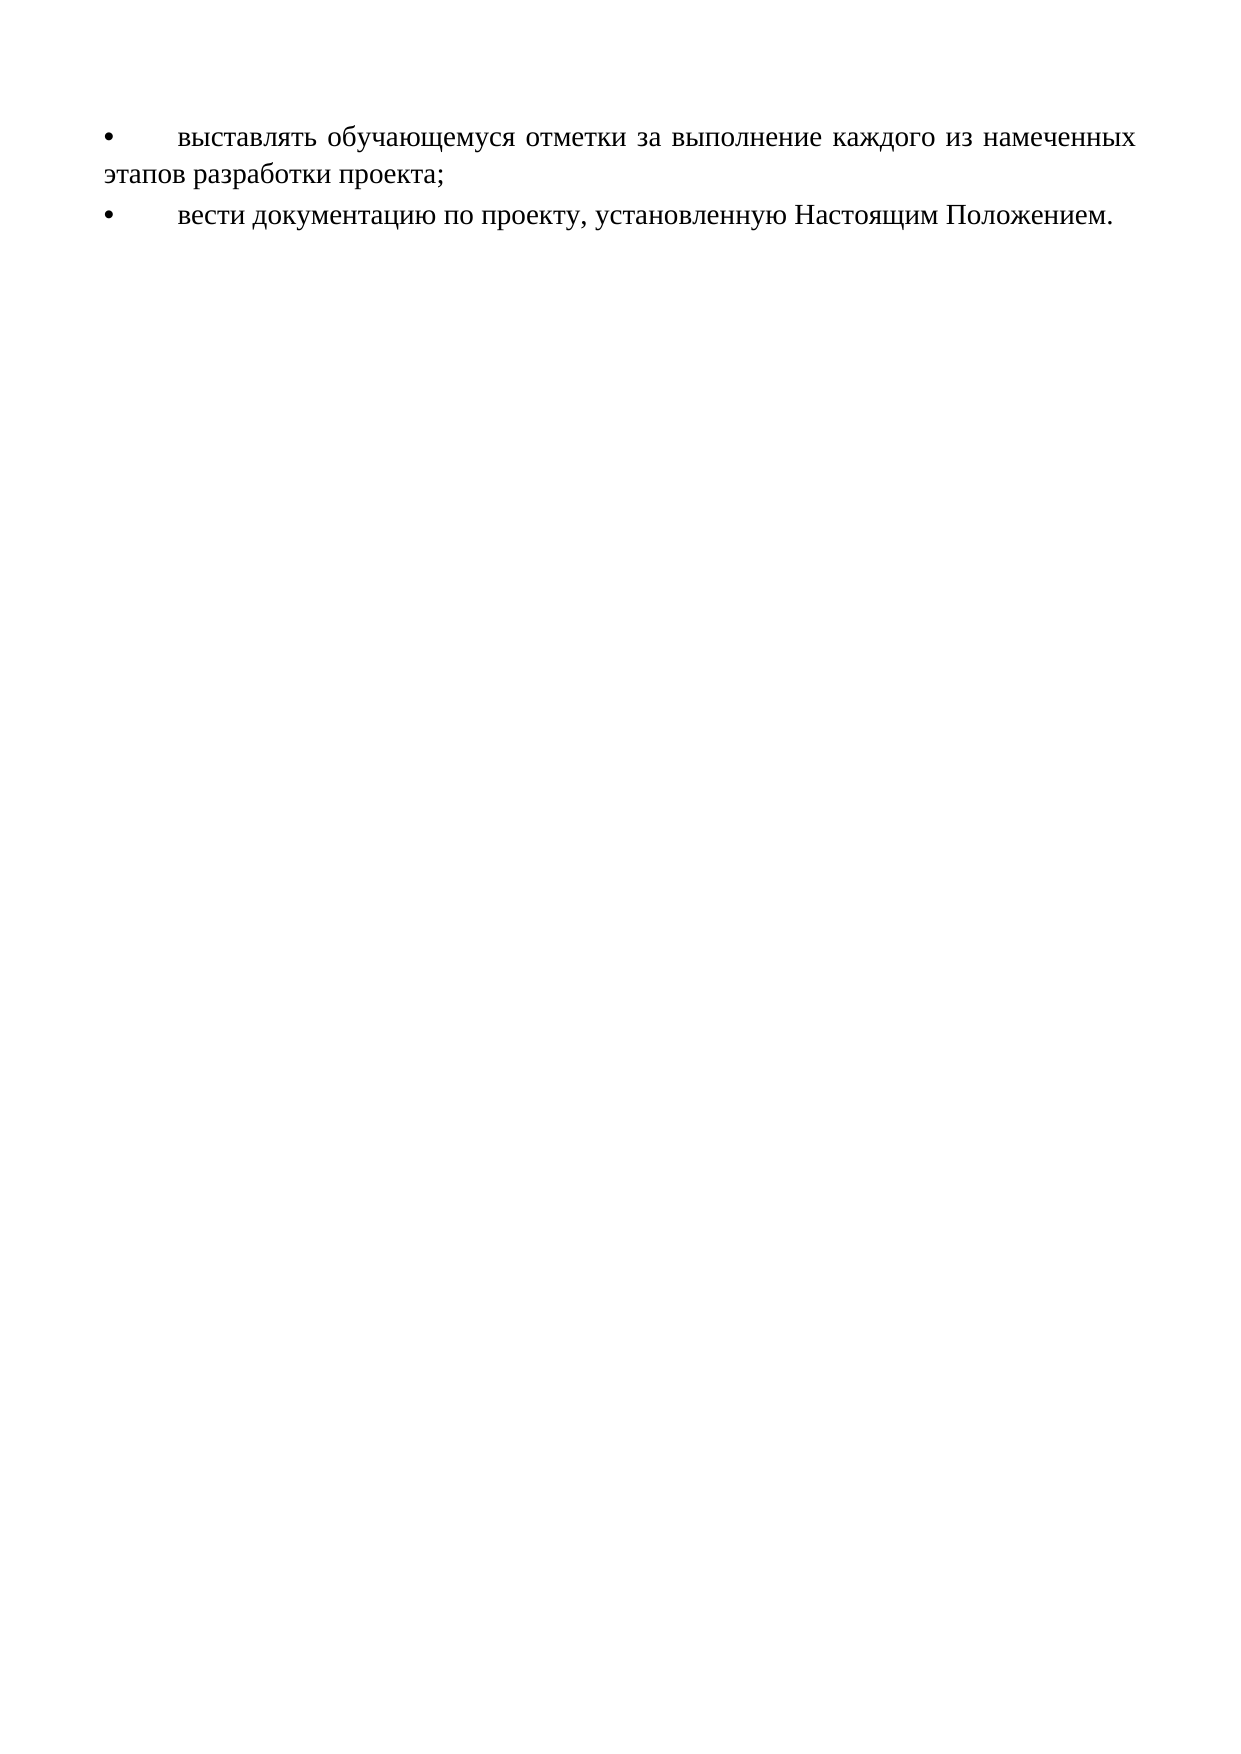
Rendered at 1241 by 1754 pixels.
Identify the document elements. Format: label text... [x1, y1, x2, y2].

list выставлять обучающемуся отметки за выполнение каждого из намеченных этапов разработки проекта; [103, 118, 1137, 190]
list вести документацию по проекту, установленную Настоящим Положением. [103, 197, 1137, 230]
